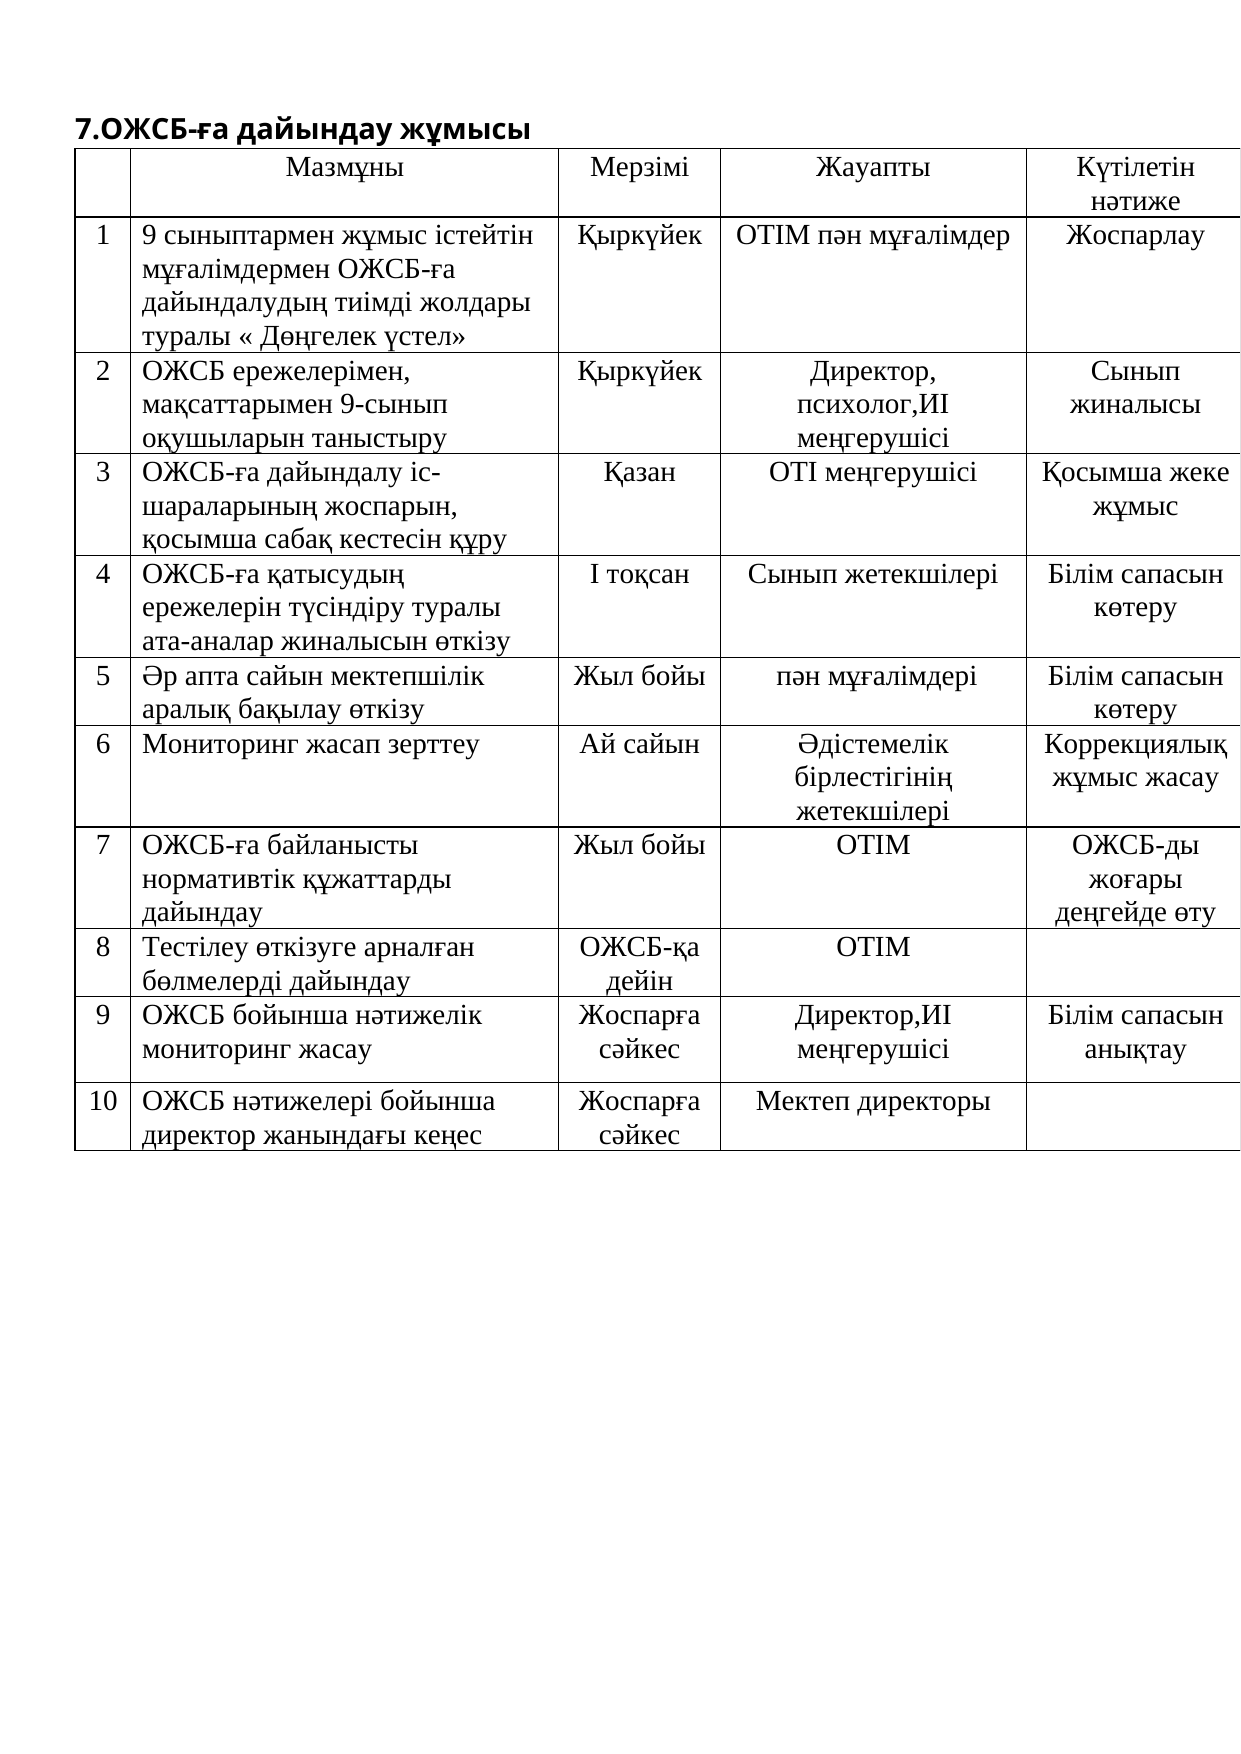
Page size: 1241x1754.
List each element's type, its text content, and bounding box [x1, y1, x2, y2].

table_cell 3 [76, 454, 130, 555]
table_cell Әр апта сайын мектепшілік аралық бақылау өткізу [131, 658, 558, 725]
table_cell Коррекциялық жұмыс жасау [1027, 726, 1240, 826]
table_cell 2 [76, 353, 130, 453]
table_header Жауапты [721, 149, 1026, 216]
table_cell Директор,ИІ меңгерушісі [721, 997, 1026, 1082]
table_cell ОЖСБ нәтижелері бойынша директор жанындағы кеңес [131, 1083, 558, 1150]
table_cell Қыркүйек [559, 353, 720, 453]
table_cell Ай сайын [559, 726, 720, 826]
table_cell Мониторинг жасап зерттеу [131, 726, 558, 826]
table_cell Жоспарға сәйкес [559, 1083, 720, 1150]
table_cell ОТІМ пән мұғалімдер [721, 218, 1026, 352]
table_header Мазмұны [131, 149, 558, 216]
table_cell ОЖСБ-ға дайындалу іс- шараларының жоспарын, қосымша сабақ кестесін құру [131, 454, 558, 555]
table_cell Білім сапасын анықтау [1027, 997, 1240, 1082]
table_header [76, 149, 130, 216]
table_header Мерзімі [559, 149, 720, 216]
table_cell Тестілеу өткізуге арналған бөлмелерді дайындау [131, 929, 558, 996]
table_cell 9 сыныптармен жұмыс істейтін мұғалімдермен ОЖСБ-ға дайындалудың тиімді жолдары туралы « Дөңгелек үстел» [131, 218, 558, 352]
table_cell Сынып жетекшілері [721, 556, 1026, 657]
text 7.ОЖСБ-ға дайындау жұмысы [75, 108, 1165, 148]
table_cell І тоқсан [559, 556, 720, 657]
table_cell [1027, 929, 1240, 996]
table_cell Қазан [559, 454, 720, 555]
table_cell Жыл бойы [559, 828, 720, 928]
table_cell Қосымша жеке жұмыс [1027, 454, 1240, 555]
table_cell ОТІМ [721, 929, 1026, 996]
table_cell 5 [76, 658, 130, 725]
table_cell 4 [76, 556, 130, 657]
table_cell 7 [76, 828, 130, 928]
table_cell ОЖСБ бойынша нәтижелік мониторинг жасау [131, 997, 558, 1082]
table_cell 8 [76, 929, 130, 996]
table_cell Жоспарлау [1027, 218, 1240, 352]
table_cell Білім сапасын көтеру [1027, 658, 1240, 725]
table_cell Әдістемелік бірлестігінің жетекшілері [721, 726, 1026, 826]
table_cell Қыркүйек [559, 218, 720, 352]
table_cell Жыл бойы [559, 658, 720, 725]
table_cell 10 [76, 1083, 130, 1150]
table_cell Сынып жиналысы [1027, 353, 1240, 453]
table_cell ОЖСБ ережелерімен, мақсаттарымен 9-сынып оқушыларын таныстыру [131, 353, 558, 453]
table_cell 6 [76, 726, 130, 826]
table_cell пән мұғалімдері [721, 658, 1026, 725]
table_cell 9 [76, 997, 130, 1082]
table_cell ОЖСБ-ды жоғары деңгейде өту [1027, 828, 1240, 928]
table_cell ОТІ меңгерушісі [721, 454, 1026, 555]
table_cell ОЖСБ-ға байланысты нормативтік құжаттарды дайындау [131, 828, 558, 928]
table_cell Директор, психолог,ИІ меңгерушісі [721, 353, 1026, 453]
table_cell ОЖСБ-қа дейін [559, 929, 720, 996]
table_cell [1027, 1083, 1240, 1150]
table_cell Білім сапасын көтеру [1027, 556, 1240, 657]
table_cell ОЖСБ-ға қатысудың ережелерін түсіндіру туралы ата-аналар жиналысын өткізу [131, 556, 558, 657]
table_cell ОТІМ [721, 828, 1026, 928]
table_cell Жоспарға сәйкес [559, 997, 720, 1082]
table_cell Мектеп директоры [721, 1083, 1026, 1150]
table_header Күтілетін нәтиже [1027, 149, 1240, 216]
table_cell 1 [76, 218, 130, 352]
